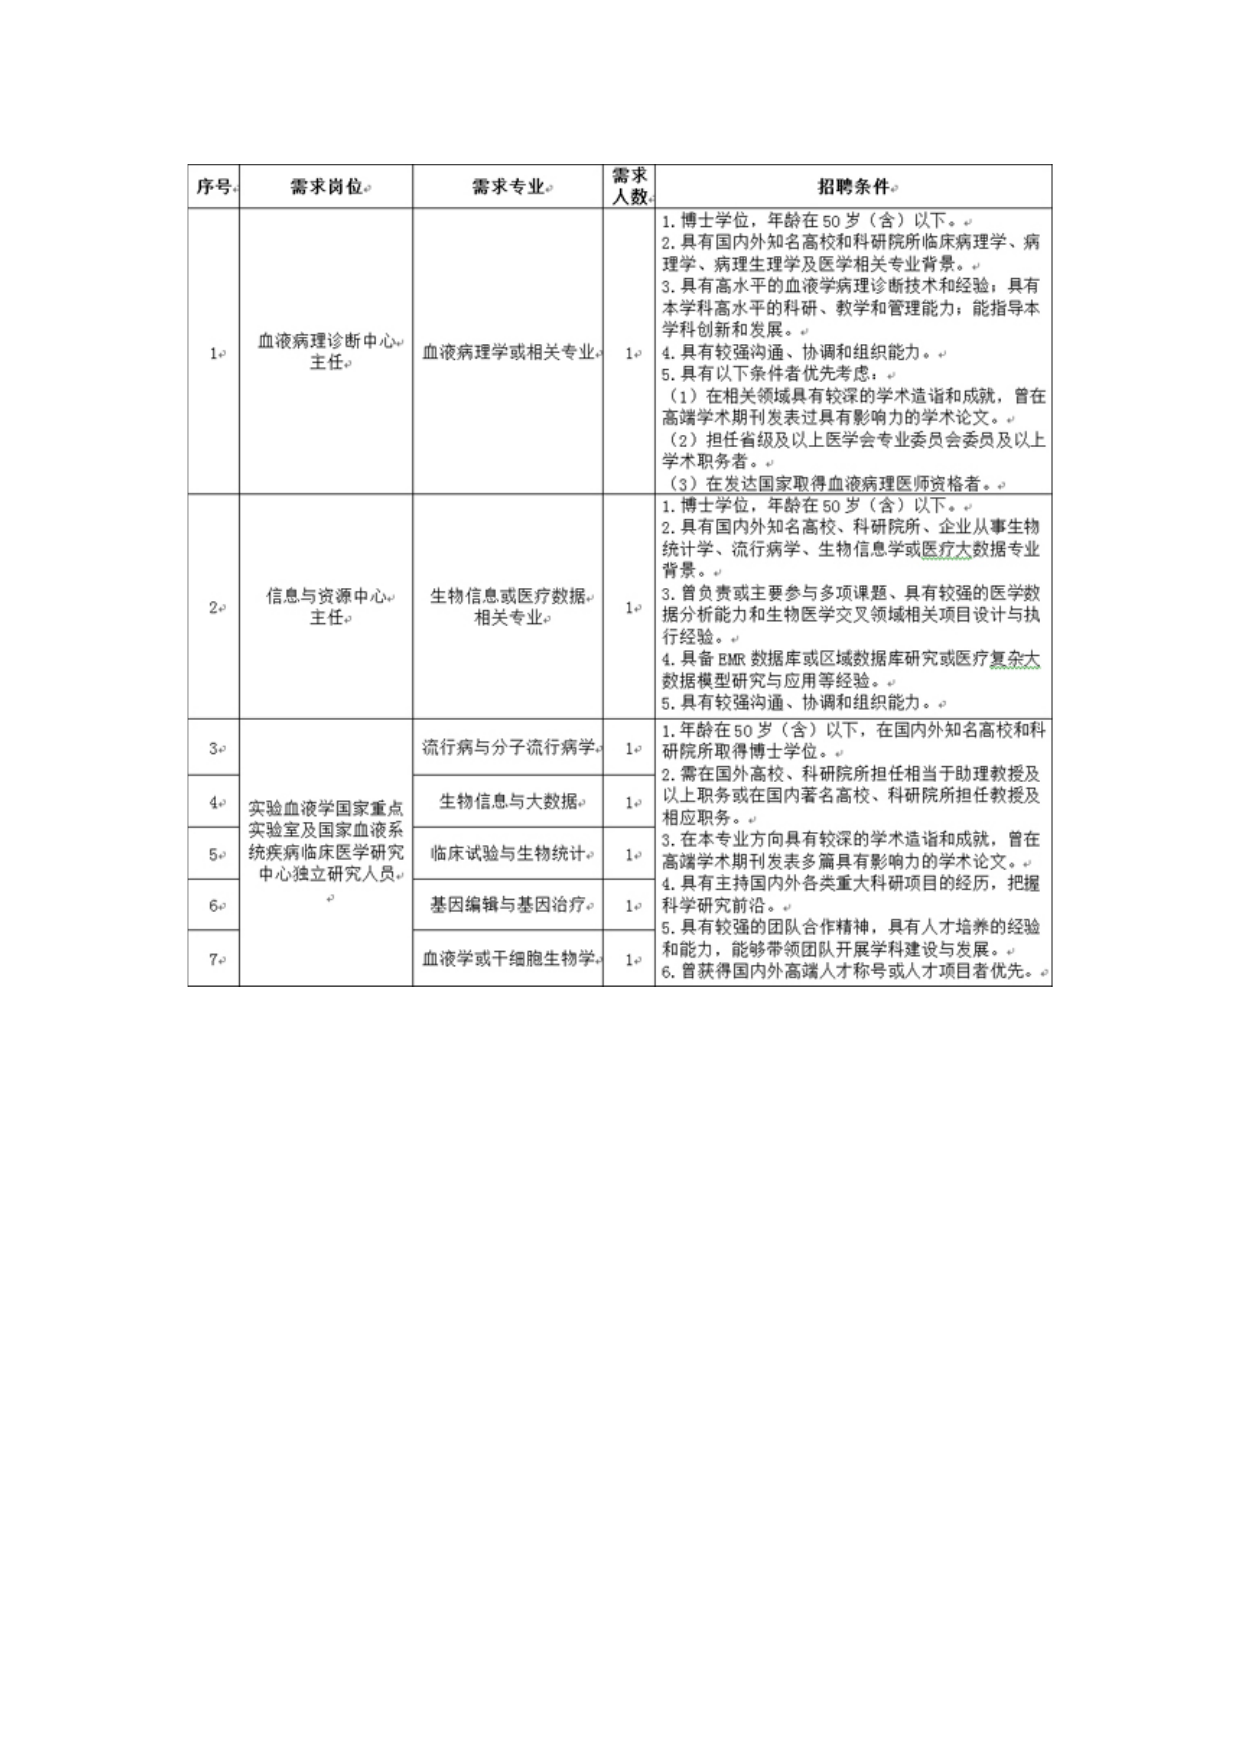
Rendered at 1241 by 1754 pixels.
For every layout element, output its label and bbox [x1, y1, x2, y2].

picture [187, 164, 1053, 987]
